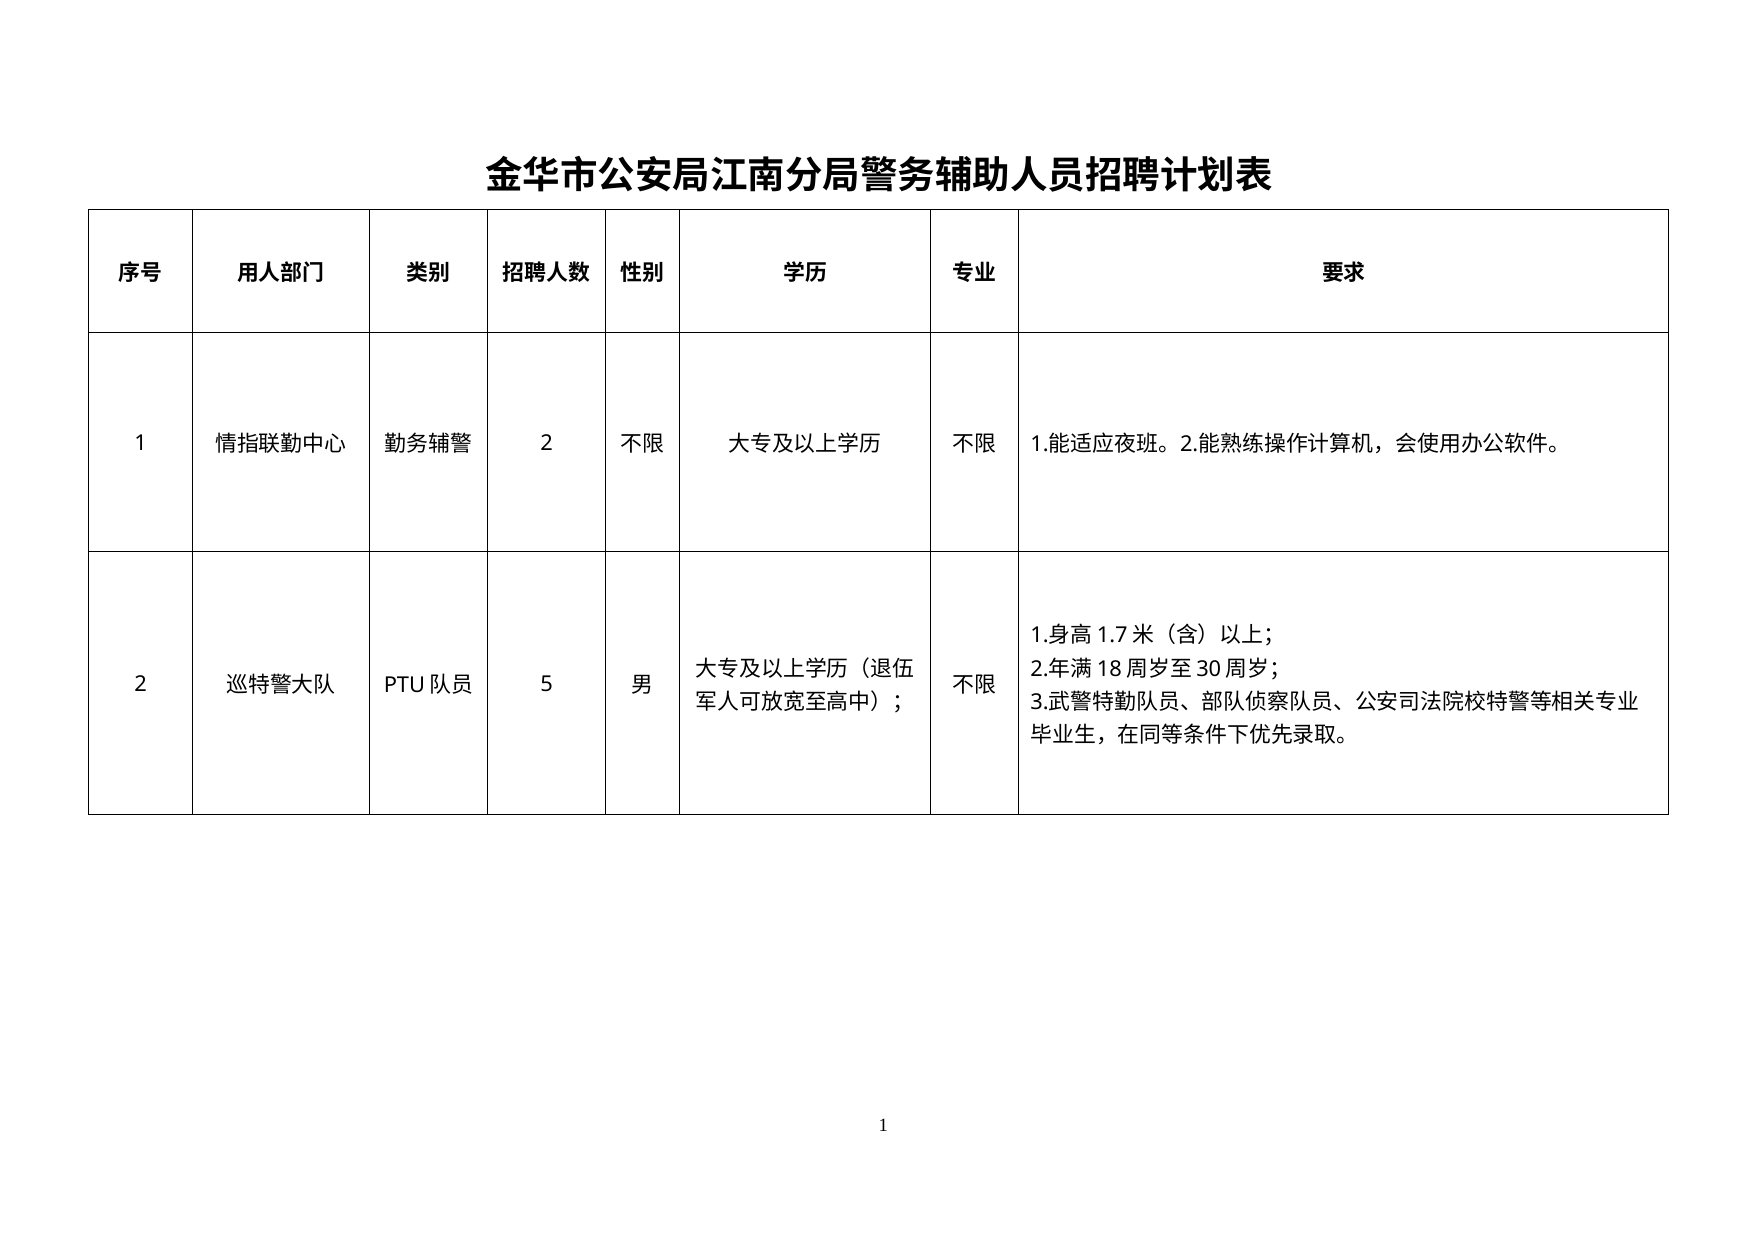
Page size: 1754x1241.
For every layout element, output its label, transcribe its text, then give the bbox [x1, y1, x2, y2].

table_cell 要求 [1019, 210, 1668, 332]
table_cell 类别 [370, 210, 487, 332]
table_cell 5 [488, 552, 605, 814]
table_cell 用人部门 [193, 210, 369, 332]
table_cell 性别 [606, 210, 679, 332]
table_cell 不限 [606, 333, 679, 551]
table_cell 情指联勤中心 [193, 333, 369, 551]
table_cell 1 [89, 333, 192, 551]
table_cell 招聘人数 [488, 210, 605, 332]
table_cell 序号 [89, 210, 192, 332]
table_cell 大专及以上学历 [680, 333, 930, 551]
table_cell 学历 [680, 210, 930, 332]
table_cell 2 [488, 333, 605, 551]
table_cell 1.能适应夜班。2.能熟练操作计算机，会使用办公软件。 [1019, 333, 1668, 551]
table_cell 专业 [931, 210, 1018, 332]
table_cell 不限 [931, 333, 1018, 551]
table_cell 2 [89, 552, 192, 814]
table_cell 男 [606, 552, 679, 814]
table_cell 勤务辅警 [370, 333, 487, 551]
table_cell 不限 [931, 552, 1018, 814]
table_cell 大专及以上学历（退伍军人可放宽至高中）； [680, 552, 930, 814]
table_cell 巡特警大队 [193, 552, 369, 814]
table_header 金华市公安局江南分局警务辅助人员招聘计划表 [89, 134, 1669, 209]
table_cell 1.身高1.7米（含）以上； 2.年满18周岁至30周岁； 3.武警特勤队员、部队侦察队员、公安司法院校特警等相关专业毕业生，在同等条件下优先录取。 [1019, 552, 1668, 814]
table_cell PTU队员 [370, 552, 487, 814]
